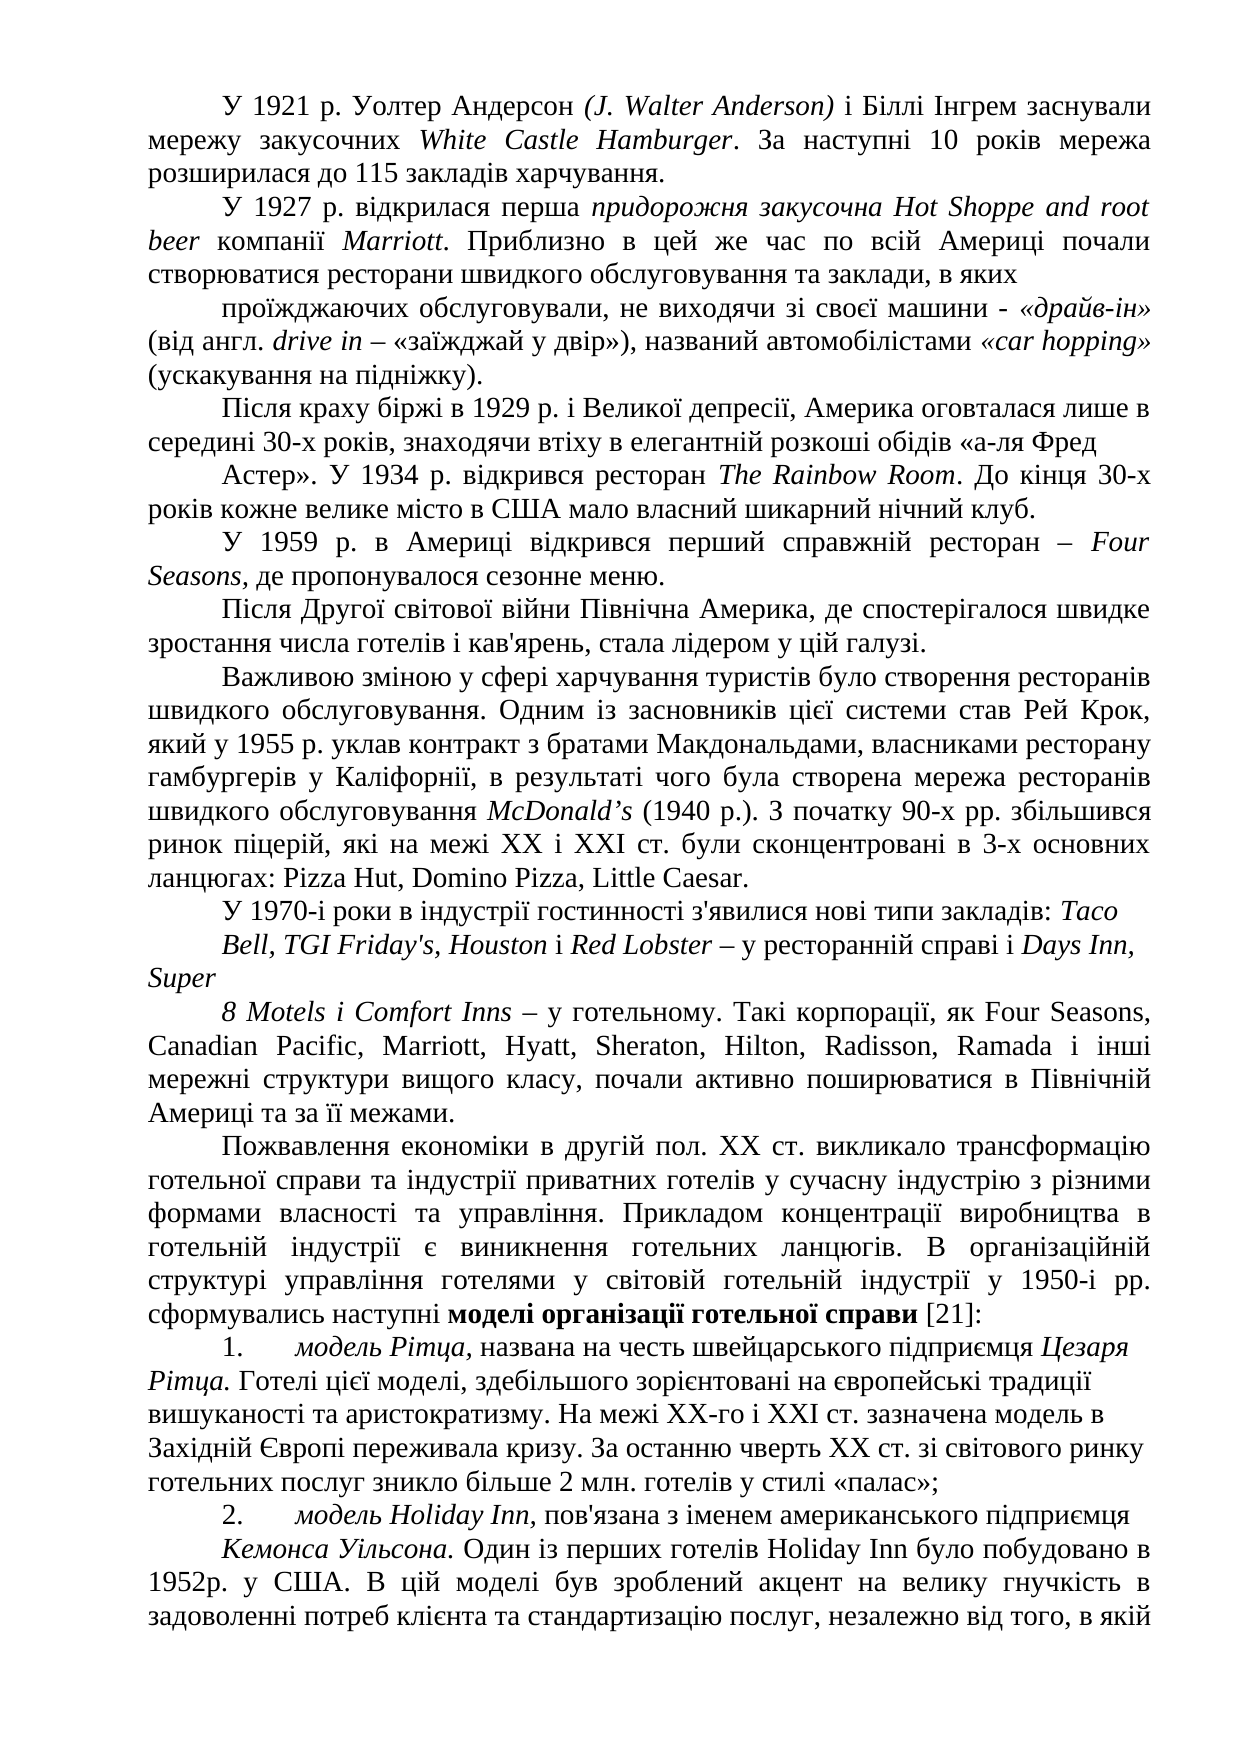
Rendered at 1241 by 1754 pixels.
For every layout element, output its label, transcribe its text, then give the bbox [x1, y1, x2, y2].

text У 1927 р. відкрилася перша придорожня закусочна Hot Shoppe and root beer компанії Marriott. Приблизно в цей же час по всій Америці почали створюватися ресторани швидкого обслуговування та заклади, в яких [148, 189, 1152, 290]
text Після краху біржі в 1929 р. і Великої депресії, Америка оговталася лише в середині 30-х років, знаходячи втіху в елегантній розкоші обідів «а-ля Фред [148, 390, 1152, 457]
text У 1970-і роки в індустрії гостинності з'явилися нові типи закладів: Тасо [148, 893, 1152, 927]
list модель Holiday Inn, пов'язана з іменем американського підприємця [148, 1497, 1152, 1531]
text Астер». У 1934 р. відкрився ресторан The Rainbow Room. До кінця 30-х років кожне велике місто в США мало власний шикарний нічний клуб. [148, 457, 1152, 524]
text проїжджаючих обслуговували, не виходячи зі своєї машини - «драйв-ін» (від англ. drive in – «заїжджай у двір»), названий автомобілістами «car hopping» (ускакування на підніжку). [148, 290, 1152, 390]
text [148, 1531, 1152, 1631]
text У 1959 р. в Америці відкрився перший справжній ресторан – Four Seasons, де пропонувалося сезонне меню. [148, 524, 1152, 592]
text 8 Motels і Comfort Inns – у готельному. Такі корпорації, як Four Seasons, Canadian Pacific, Marriott, Hyatt, Sheraton, Hilton, Radisson, Ramada і інші мережні структури вищого класу, почали активно поширюватися в Північній Америці та за її межами. [148, 994, 1152, 1128]
text Після Другої світової війни Північна Америка, де спостерігалося швидке зростання числа готелів і кав'ярень, стала лідером у цій галузі. [148, 592, 1152, 659]
text Bell, TGI Friday's, Houston і Red Lobster – у ресторанній справі і Days Inn, Super [148, 927, 1152, 994]
text У 1921 р. Уолтер Андерсон (J. Walter Anderson) і Біллі Інгрем заснували мережу закусочних White Castle Hamburger. За наступні 10 років мережа розширилася до 115 закладів харчування. [148, 88, 1152, 189]
list модель Рітца, названа на честь швейцарського підприємця Цезаря Рітца. Готелі цієї моделі, здебільшого зорієнтовані на європейські традиції вишуканості та аристократизму. На межі XX-го і XXI ст. зазначена модель в Західній Європі переживала кризу. За останню чверть ХХ ст. зі світового ринку готельних послуг зникло більше 2 млн. готелів у стилі «палас»; [148, 1329, 1152, 1497]
text Важливою зміною у сфері харчування туристів було створення ресторанів швидкого обслуговування. Одним із засновників цієї системи став Рей Крок, який у 1955 р. уклав контракт з братами Макдональдами, власниками ресторану гамбургерів у Каліфорнії, в результаті чого була створена мережа ресторанів швидкого обслуговування McDonald’s (1940 р.). З початку 90-х рр. збільшився ринок піцерій, які на межі XX і XXI ст. були сконцентровані в 3-х основних ланцюгах: Ріzzа Нut, Dominо Ріzzа, Littlе Саеsаr. [148, 659, 1152, 893]
text Пожвавлення економіки в другій пол. XX ст. викликало трансформацію готельної справи та індустрії приватних готелів у сучасну індустрію з різними формами власності та управління. Прикладом концентрації виробництва в готельній індустрії є виникнення готельних ланцюгів. В організаційній структурі управління готелями у світовій готельній індустрії у 1950-і рр. сформувались наступні моделі організації готельної справи [21]: [148, 1128, 1152, 1329]
